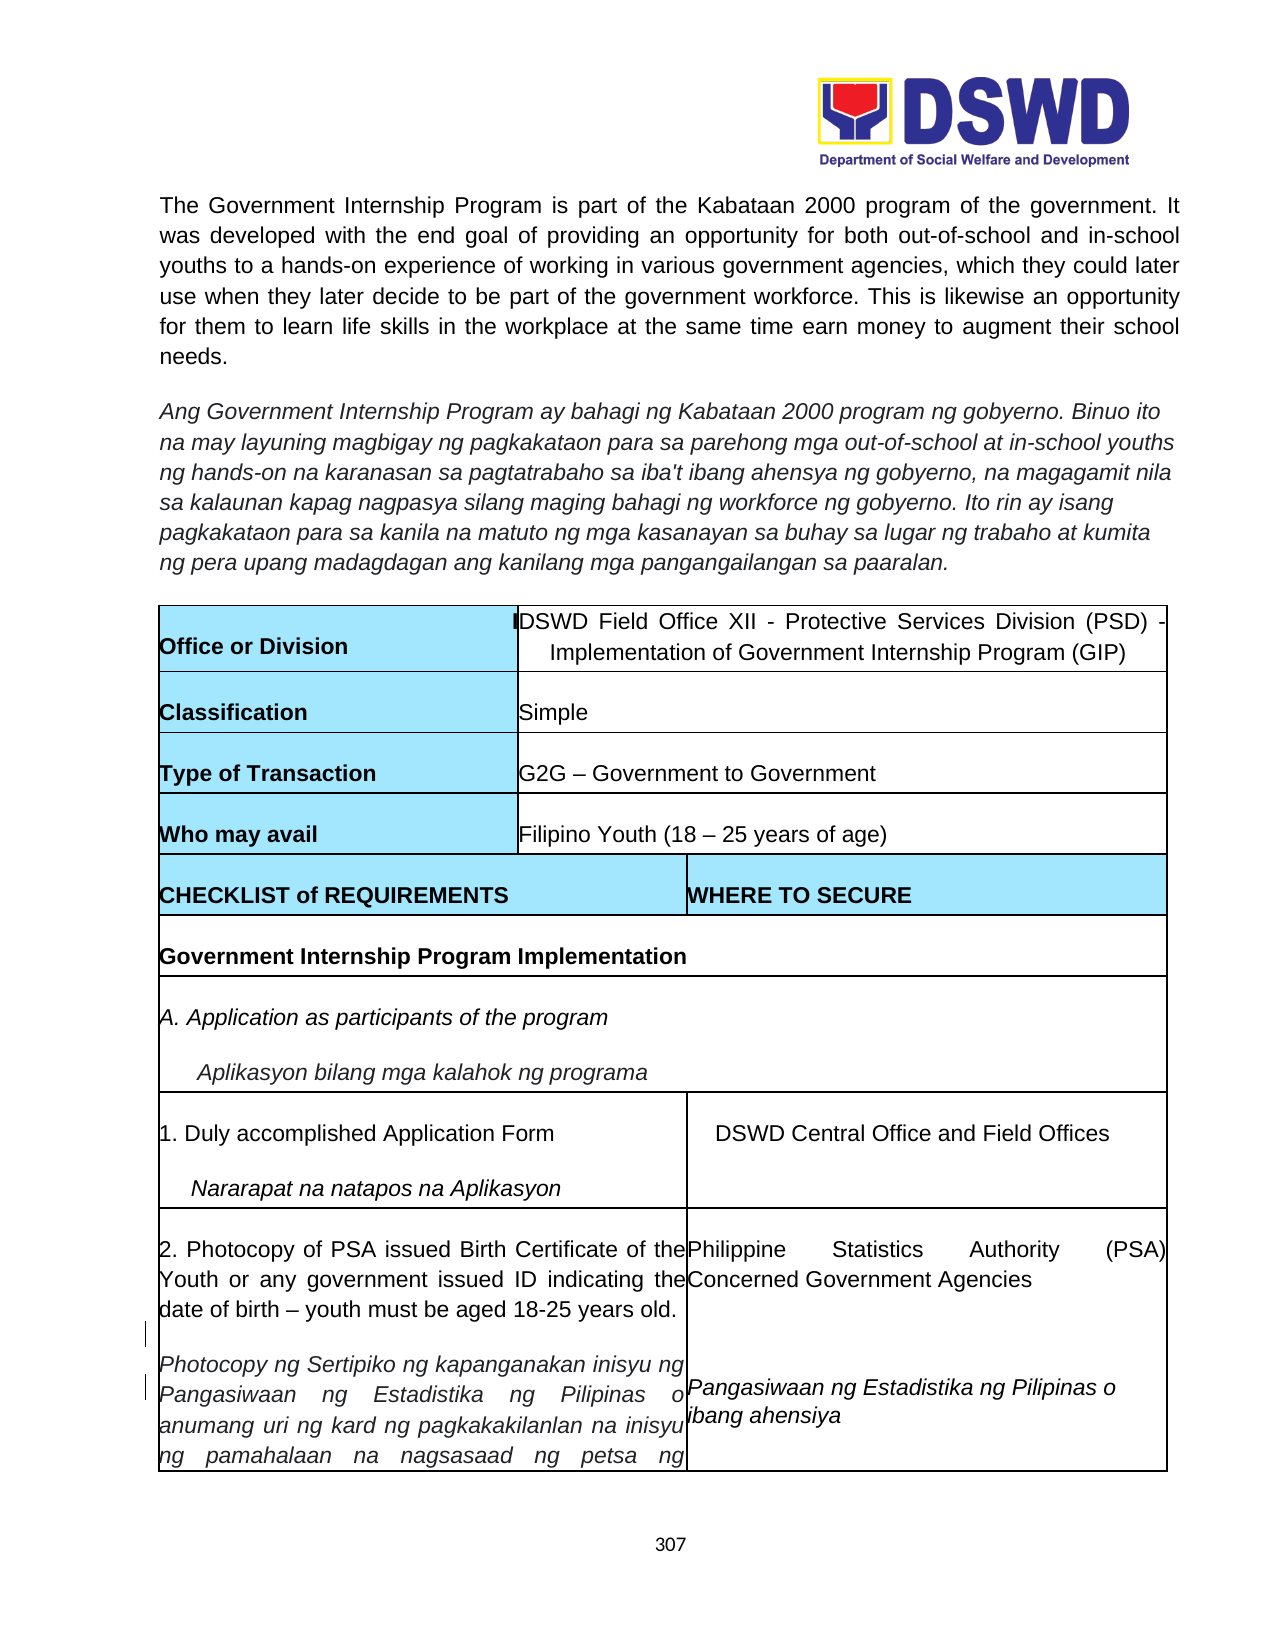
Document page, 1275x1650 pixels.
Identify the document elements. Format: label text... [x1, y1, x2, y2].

table_header IDSWD Field Office XII - Protective Services Division (PSD) - Implementation of Government Internship Program (GIP) [519, 606, 1166, 671]
table_header Office or Division [160, 606, 517, 671]
table_cell WHERE TO SECURE [688, 855, 1166, 914]
table_cell Classification [160, 672, 517, 731]
table_cell 1. Duly accomplished Application Form Nararapat na natapos na Aplikasyon [160, 1093, 686, 1207]
table_cell Philippine Statistics Authority (PSA) Concerned Government Agencies Pangasiwaan ng Estadistika ng Pilipinas o ibang ahensiya [688, 1209, 1166, 1470]
table_cell Simple [519, 672, 1166, 731]
text Ang Government Internship Program ay bahagi ng Kabataan 2000 program ng gobyerno. Binuo ito na may layuning magbigay ng pagkakataon para sa parehong mga out-of-school at in-school youths ng hands-on na karanasan sa pagtatrabaho sa iba't ibang ahensya ng gobyerno, na magagamit nila sa kalaunan kapag nagpasya silang maging bahagi ng workforce ng gobyerno. Ito rin ay isang pagkakataon para sa kanila na matuto ng mga kasanayan sa buhay sa lugar ng trabaho at kumita ng pera upang madagdagan ang kanilang mga pangangailangan sa paaralan. [159, 398, 1181, 576]
picture [817, 77, 1129, 167]
table_cell Type of Transaction [160, 733, 517, 792]
table_cell Filipino Youth (18 – 25 years of age) [519, 794, 1166, 853]
table_cell G2G – Government to Government [519, 733, 1166, 792]
table_cell DSWD Central Office and Field Offices [688, 1093, 1166, 1207]
table_cell Who may avail [160, 794, 517, 853]
table_cell CHECKLIST of REQUIREMENTS [160, 855, 686, 914]
table_cell A. Application as participants of the program Aplikasyon bilang mga kalahok ng programa [160, 977, 1166, 1091]
table_cell Government Internship Program Implementation [160, 916, 1166, 975]
text The Government Internship Program is part of the Kabataan 2000 program of the government. It was developed with the end goal of providing an opportunity for both out-of-school and in-school youths to a hands-on experience of working in various government agencies, which they could later use when they later decide to be part of the government workforce. This is likewise an opportunity for them to learn life skills in the workplace at the same time earn money to augment their school needs. [159, 192, 1181, 369]
